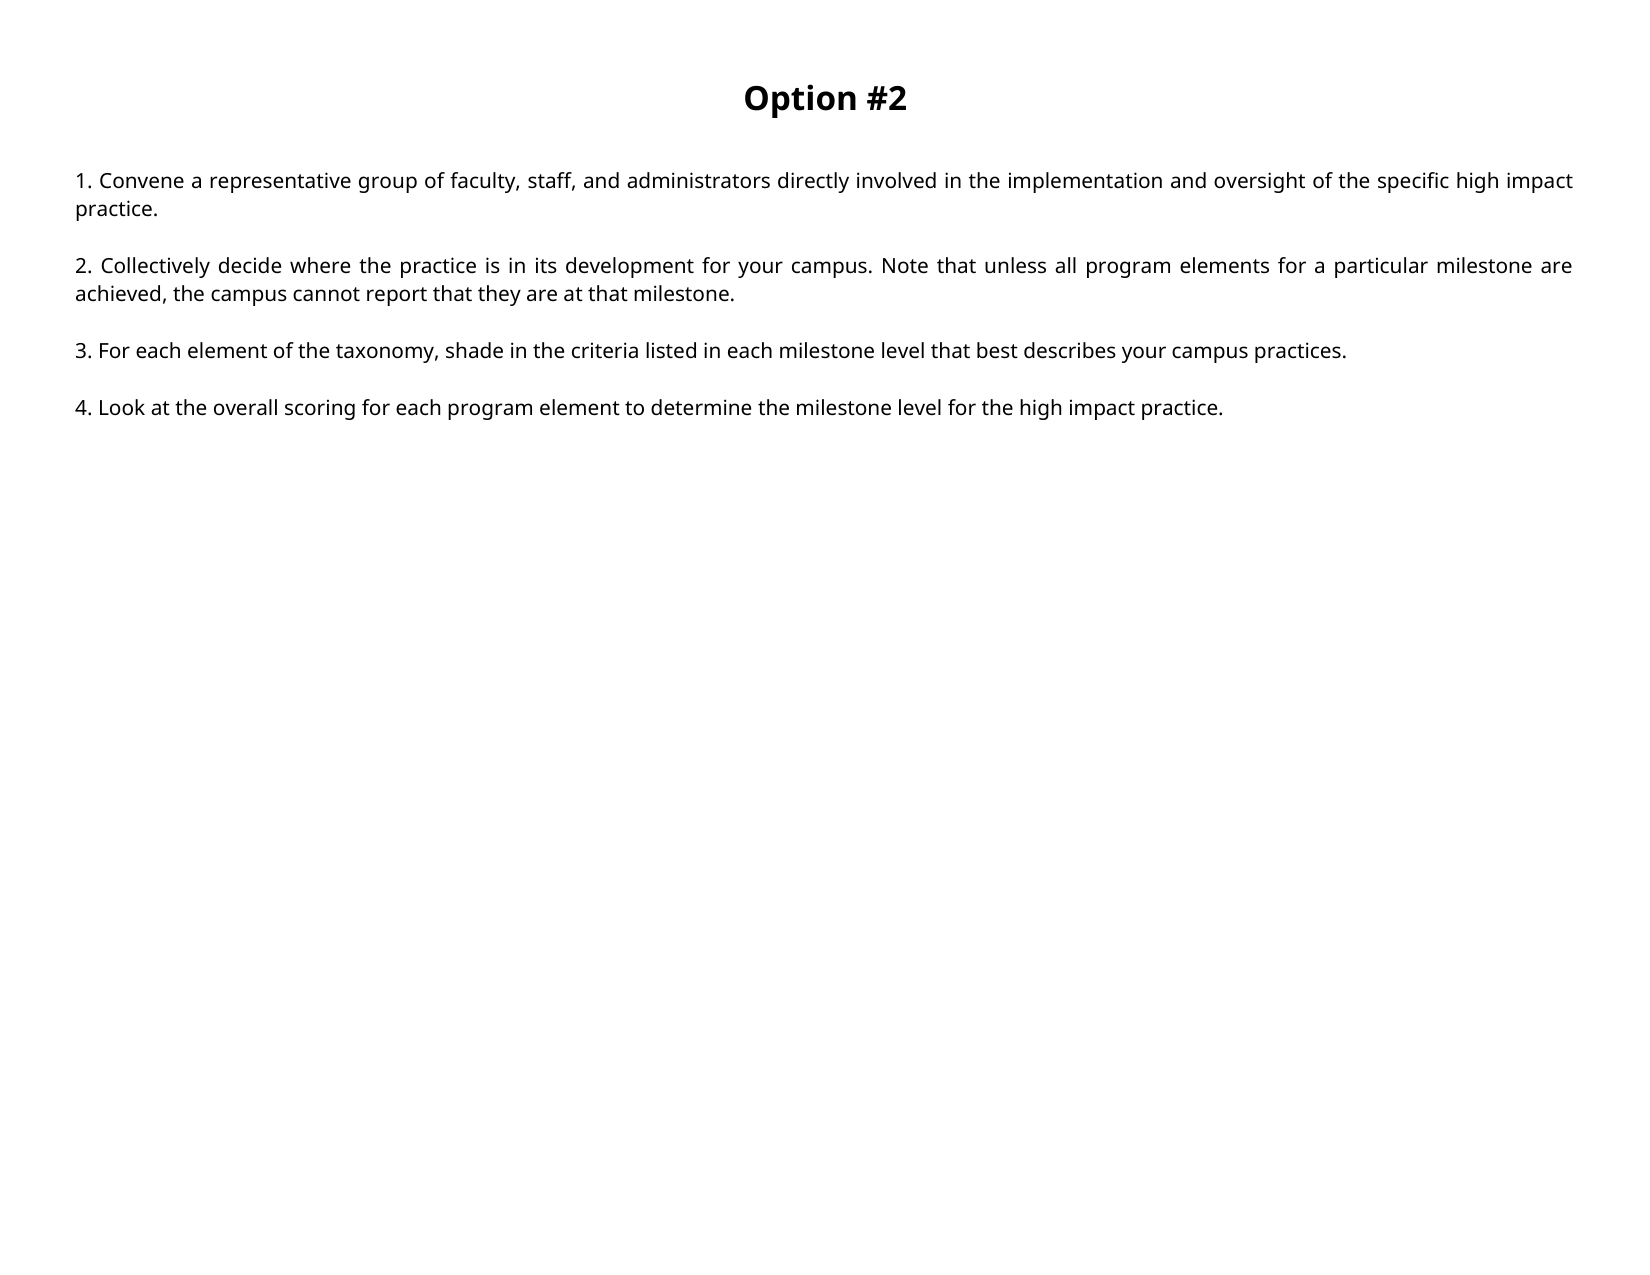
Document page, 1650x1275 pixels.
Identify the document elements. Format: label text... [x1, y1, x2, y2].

text 2. Collectively decide where the practice is in its development for your campus. Note that unless all program elements for a particular milestone are achieved, the campus cannot report that they are at that milestone. [75, 251, 1575, 308]
text 1. Convene a representative group of faculty, staff, and administrators directly involved in the implementation and oversight of the specific high impact practice. [75, 166, 1575, 223]
text Option #2 [75, 75, 1575, 120]
text 4. Look at the overall scoring for each program element to determine the milestone level for the high impact practice. [75, 393, 1575, 422]
text 3. For each element of the taxonomy, shade in the criteria listed in each milestone level that best describes your campus practices. [75, 336, 1575, 365]
